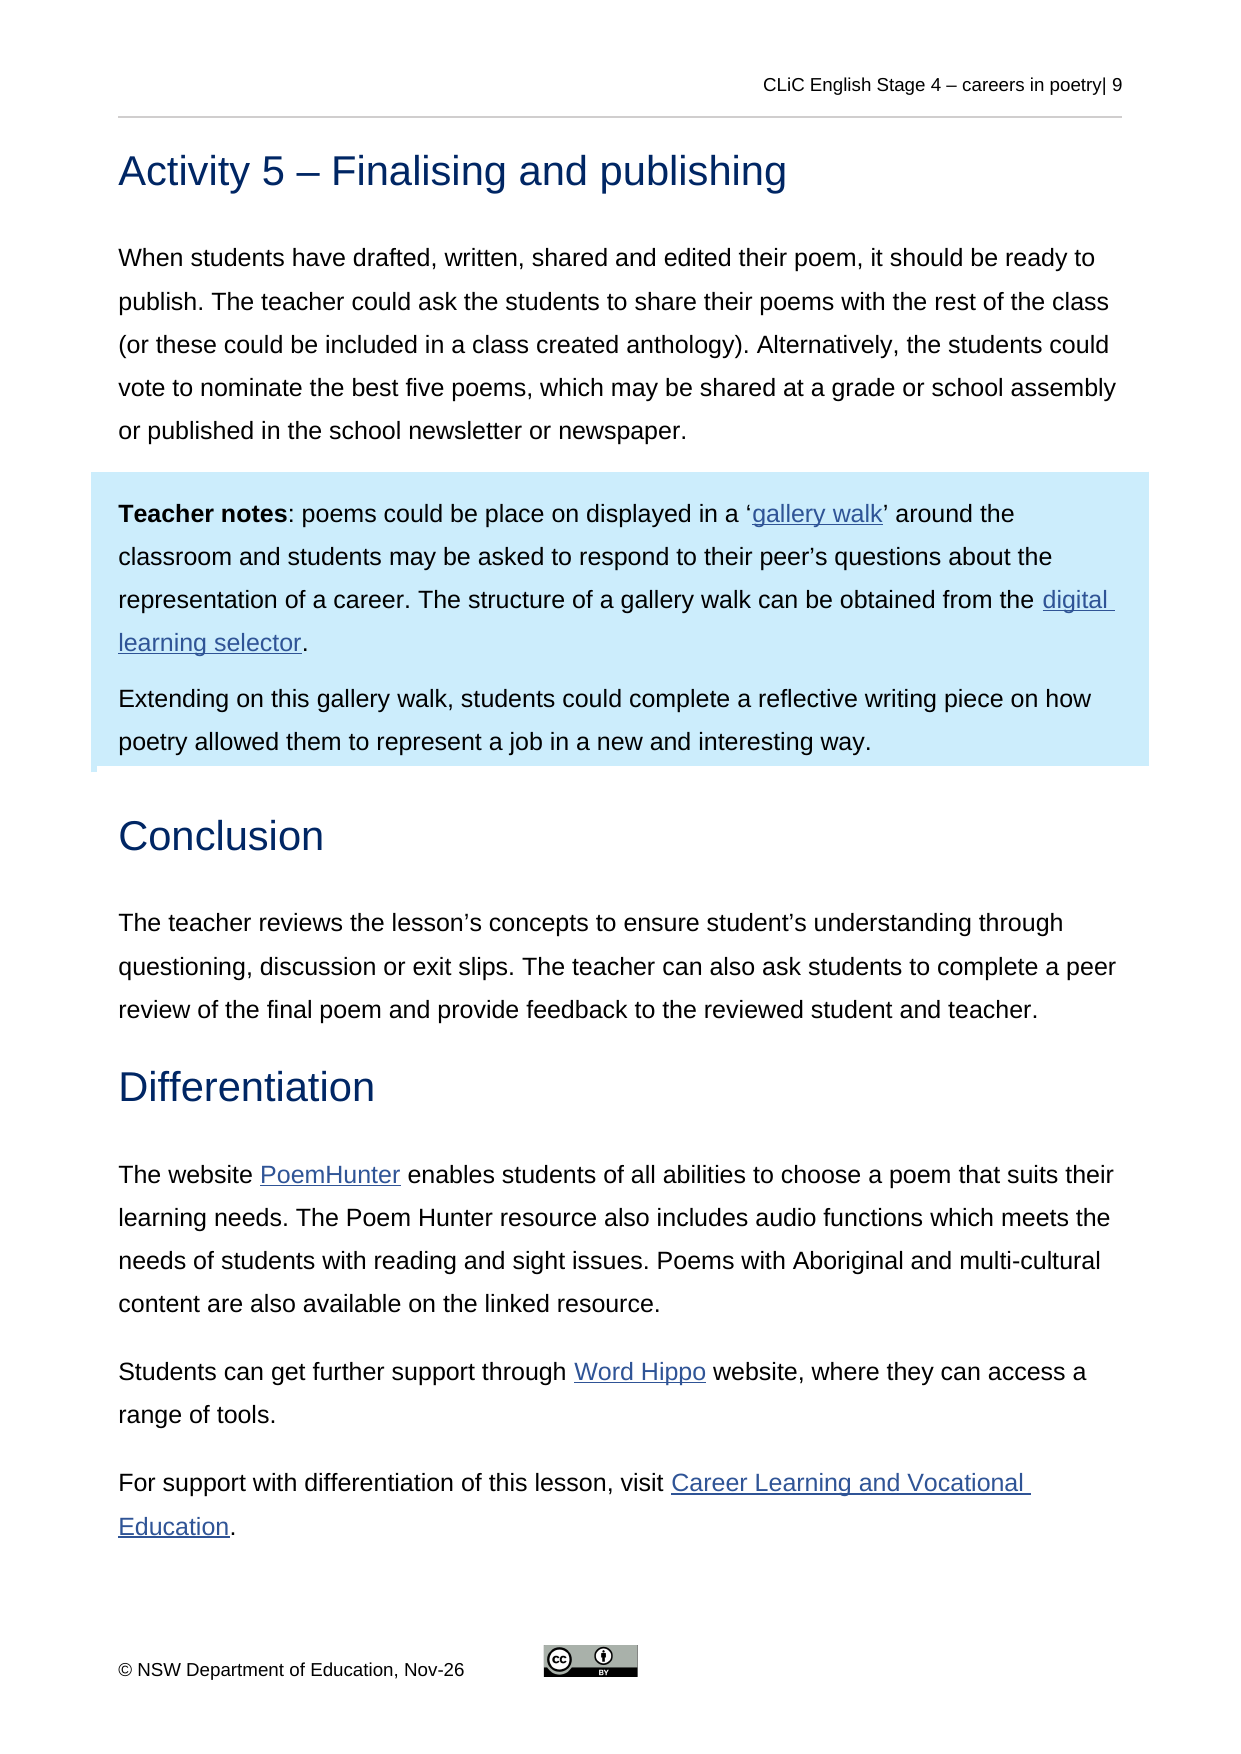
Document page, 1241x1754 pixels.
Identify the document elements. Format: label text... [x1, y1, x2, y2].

text Teacher notes: poems could be place on displayed in a ‘gallery walk’ around the classroom and students may be asked to respond to their peer’s questions about the representation of a career. The structure of a gallery walk can be obtained from the digital learning selector. [97, 478, 1143, 657]
text For support with differentiation of this lesson, visit Career Learning and Vocational Education. [118, 1468, 1122, 1540]
text Extending on this gallery walk, students could complete a reflective writing piece on how poetry allowed them to represent a job in a new and interesting way. [97, 657, 1143, 766]
picture [543, 1645, 638, 1677]
text When students have drafted, written, shared and edited their poem, it should be ready to publish. The teacher could ask the students to share their poems with the rest of the class (or these could be included in a class created anthology). Alternatively, the students could vote to nominate the best five poems, which may be shared at a grade or school assembly or published in the school newsletter or newspaper. [118, 243, 1122, 445]
text The teacher reviews the lesson’s concepts to ensure student’s understanding through questioning, discussion or exit slips. The teacher can also ask students to complete a peer review of the final poem and provide feedback to the reviewed student and teacher. [118, 908, 1122, 1023]
subtitle Activity 5 – Finalising and publishing [118, 147, 1122, 194]
subtitle Differentiation [118, 1063, 1122, 1111]
subtitle Conclusion [118, 812, 1122, 859]
text The website PoemHunter enables students of all abilities to choose a poem that suits their learning needs. The Poem Hunter resource also includes audio functions which meets the needs of students with reading and sight issues. Poems with Aboriginal and multi-cultural content are also available on the linked resource. [118, 1160, 1122, 1318]
text Students can get further support through Word Hippo website, where they can access a range of tools. [118, 1357, 1122, 1429]
